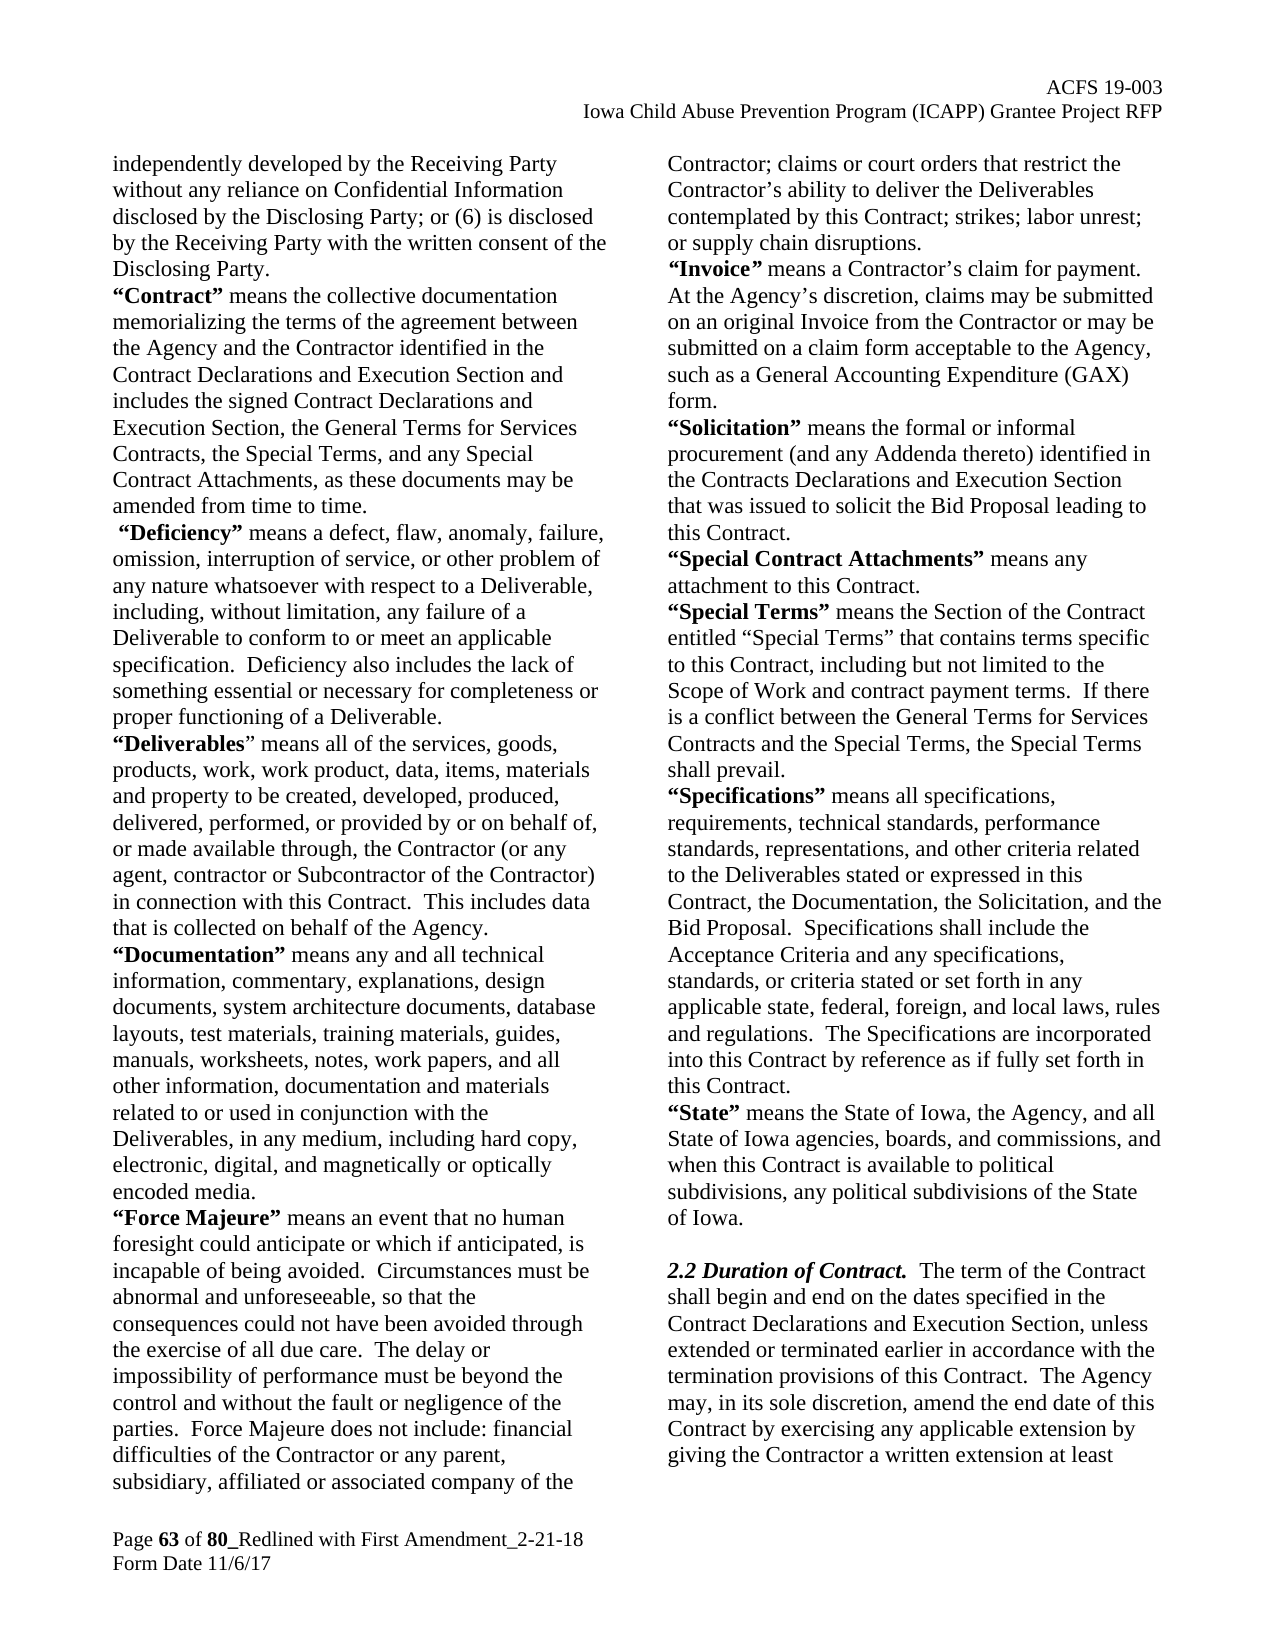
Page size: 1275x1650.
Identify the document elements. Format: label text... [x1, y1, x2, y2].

text “Solicitation” means the formal or informal procurement (and any Addenda thereto) identified in the Contracts Declarations and Execution Section that was issued to solicit the Bid Proposal leading to this Contract. [667, 413, 1162, 545]
text “Invoice” means a Contractor’s claim for payment. At the Agency’s discretion, claims may be submitted on an original Invoice from the Contractor or may be submitted on a claim form acceptable to the Agency, such as a General Accounting Expenditure (GAX) form. [667, 255, 1162, 413]
text “Force Majeure” means an event that no human foresight could anticipate or which if anticipated, is incapable of being avoided. Circumstances must be abnormal and unforeseeable, so that the consequences could not have been avoided through the exercise of all due care. The delay or impossibility of performance must be beyond the control and without the fault or negligence of the parties. Force Majeure does not include: financial difficulties of the Contractor or any parent, subsidiary, affiliated or associated company of the Contractor; claims or court orders that restrict the Contractor’s ability to deliver the Deliverables contemplated by this Contract; strikes; labor unrest; or supply chain disruptions. [112, 1204, 607, 1494]
text “Deficiency” means a defect, flaw, anomaly, failure, omission, interruption of service, or other problem of any nature whatsoever with respect to a Deliverable, including, without limitation, any failure of a Deliverable to conform to or meet an applicable specification. Deficiency also includes the lack of something essential or necessary for completeness or proper functioning of a Deliverable. [112, 519, 607, 730]
text “Deliverables” means all of the services, goods, products, work, work product, data, items, materials and property to be created, developed, produced, delivered, performed, or provided by or on behalf of, or made available through, the Contractor (or any agent, contractor or Subcontractor of the Contractor) in connection with this Contract. This includes data that is collected on behalf of the Agency. [112, 730, 607, 941]
text “Contract” means the collective documentation memorializing the terms of the agreement between the Agency and the Contractor identified in the Contract Declarations and Execution Section and includes the signed Contract Declarations and Execution Section, the General Terms for Services Contracts, the Special Terms, and any Special Contract Attachments, as these documents may be amended from time to time. [112, 282, 607, 519]
text “State” means the State of Iowa, the Agency, and all State of Iowa agencies, boards, and commissions, and when this Contract is available to political subdivisions, any political subdivisions of the State of Iowa. [667, 1099, 1162, 1231]
text “Documentation” means any and all technical information, commentary, explanations, design documents, system architecture documents, database layouts, test materials, training materials, guides, manuals, worksheets, notes, work papers, and all other information, documentation and materials related to or used in conjunction with the Deliverables, in any medium, including hard copy, electronic, digital, and magnetically or optically encoded media. [112, 941, 607, 1204]
text “Force Majeure” means an event that no human foresight could anticipate or which if anticipated, is incapable of being avoided. Circumstances must be abnormal and unforeseeable, so that the consequences could not have been avoided through the exercise of all due care. The delay or impossibility of performance must be beyond the control and without the fault or negligence of the parties. Force Majeure does not include: financial difficulties of the Contractor or any parent, subsidiary, affiliated or associated company of the Contractor; claims or court orders that restrict the Contractor’s ability to deliver the Deliverables contemplated by this Contract; strikes; labor unrest; or supply chain disruptions. [667, 150, 1162, 255]
text “Special Contract Attachments” means any attachment to this Contract. [667, 545, 1162, 598]
text “Specifications” means all specifications, requirements, technical standards, performance standards, representations, and other criteria related to the Deliverables stated or expressed in this Contract, the Documentation, the Solicitation, and the Bid Proposal. Specifications shall include the Acceptance Criteria and any specifications, standards, or criteria stated or set forth in any applicable state, federal, foreign, and local laws, rules and regulations. The Specifications are incorporated into this Contract by reference as if fully set forth in this Contract. [667, 782, 1162, 1099]
text “Special Terms” means the Section of the Contract entitled “Special Terms” that contains terms specific to this Contract, including but not limited to the Scope of Work and contract payment terms. If there is a conflict between the General Terms for Services Contracts and the Special Terms, the Special Terms shall prevail. [667, 598, 1162, 782]
